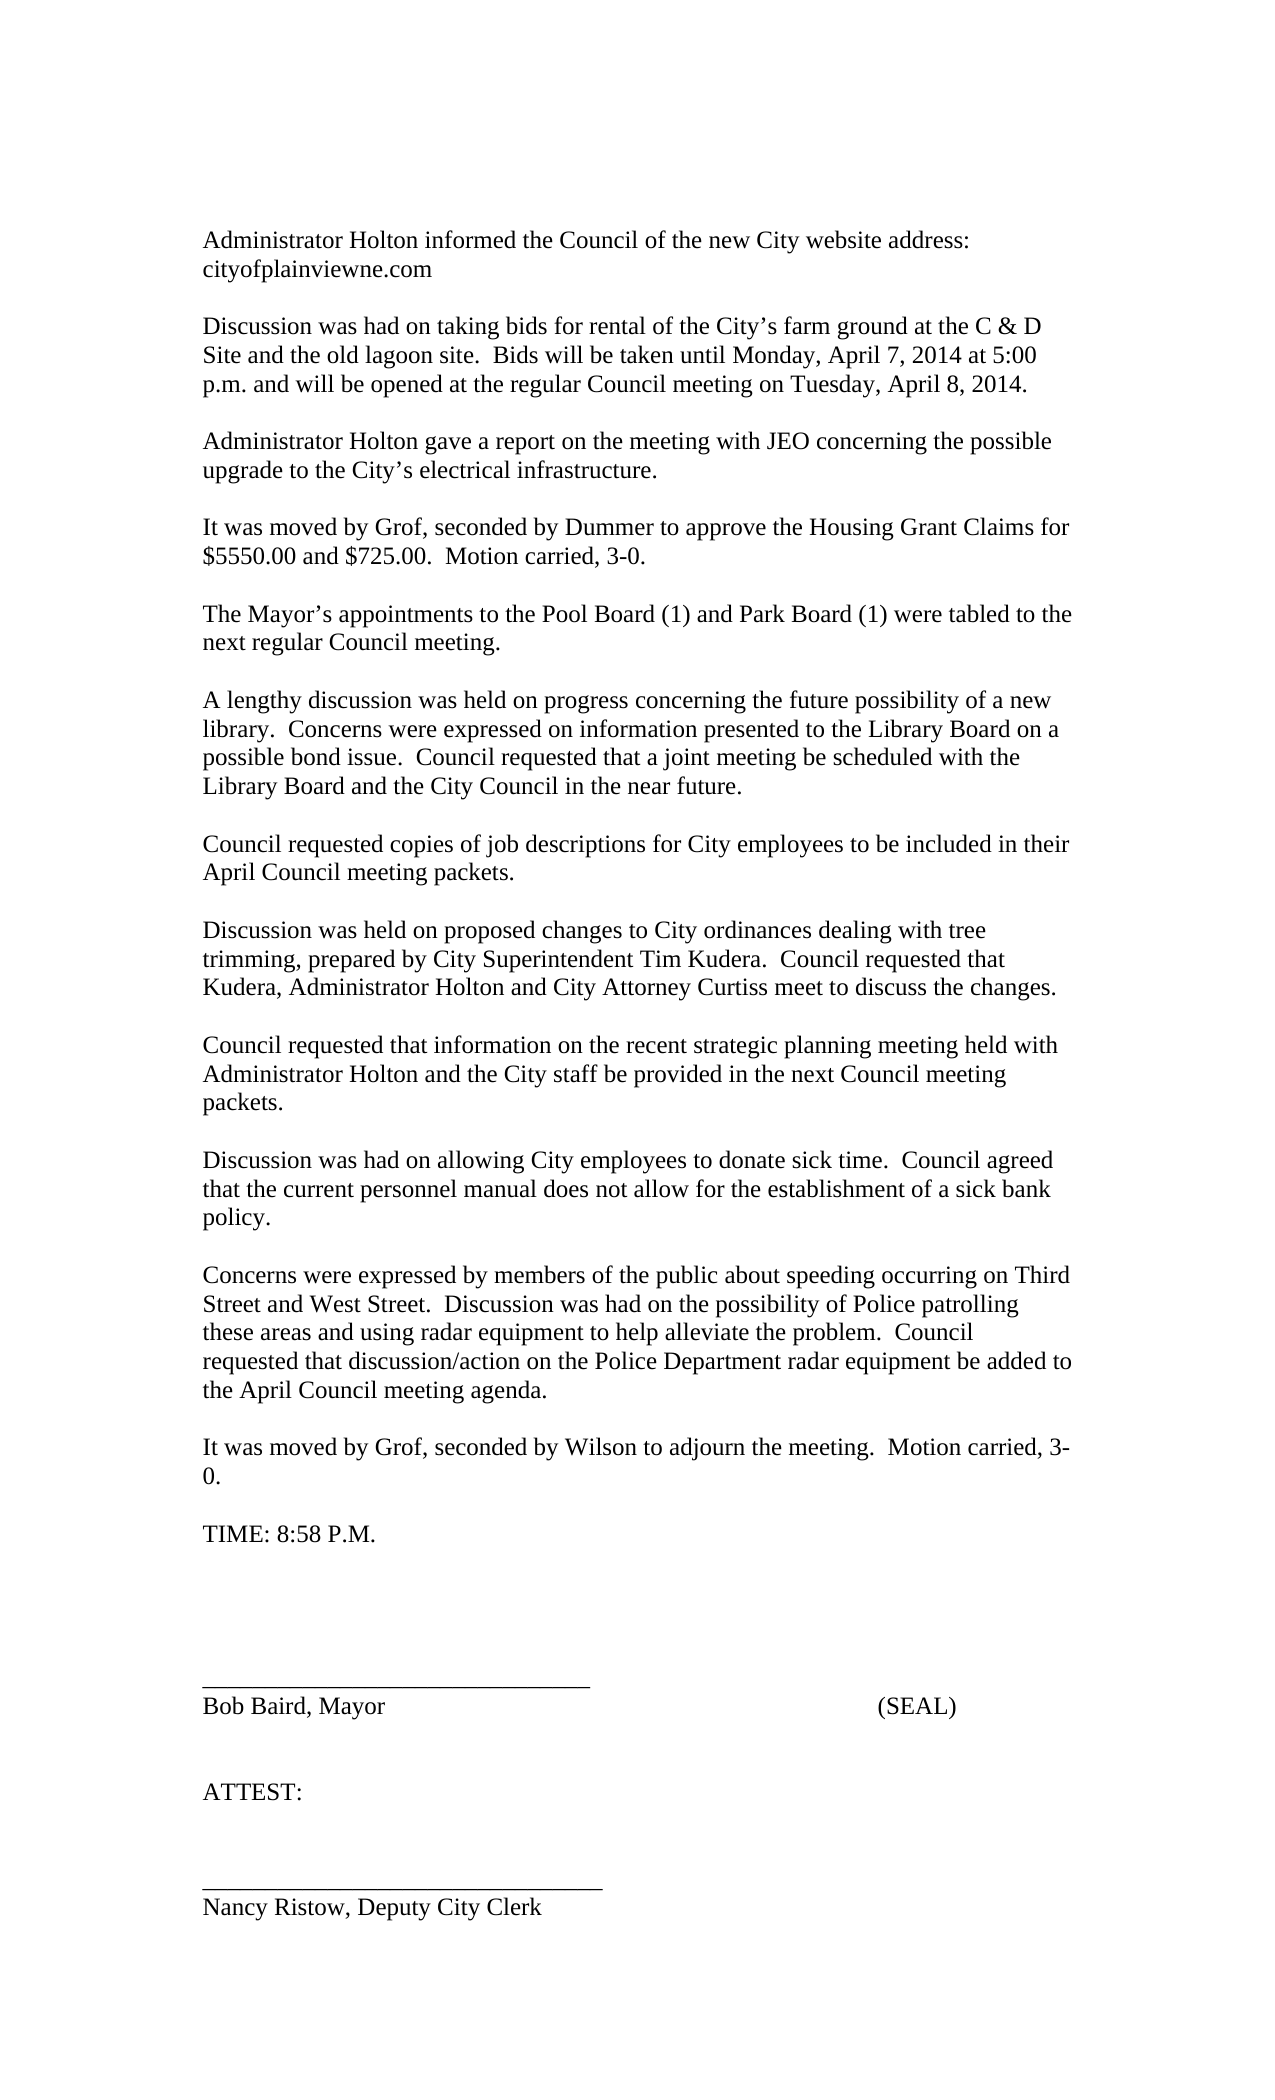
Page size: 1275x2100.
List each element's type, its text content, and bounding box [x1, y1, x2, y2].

text Concerns were expressed by members of the public about speeding occurring on Third Street and West Street. Discussion was had on the possibility of Police patrolling these areas and using radar equipment to help alleviate the problem. Council requested that discussion/action on the Police Department radar equipment be added to [202, 1260, 1072, 1375]
text Administrator Holton informed the Council of the new City website address: cityofplainviewne.com [202, 225, 1072, 282]
text Discussion was had on taking bids for rental of the City’s farm ground at the C & D Site and the old lagoon site. Bids will be taken until Monday, April 7, 2014 at 5:00 p.m. and will be opened at the regular Council meeting on Tuesday, April 8, 2014. [202, 311, 1072, 397]
text the April Council meeting agenda. [202, 1375, 1072, 1404]
text A lengthy discussion was held on progress concerning the future possibility of a new library. Concerns were expressed on information presented to the Library Board on a possible bond issue. Council requested that a joint meeting be scheduled with the Library Board and the City Council in the near future. [202, 685, 1072, 800]
text Bob Baird, Mayor (SEAL) [202, 1691, 1072, 1720]
text It was moved by Grof, seconded by Wilson to adjourn the meeting. Motion carried, 3-0. [202, 1432, 1072, 1490]
text ATTEST: [202, 1777, 1072, 1806]
text Nancy Ristow, Deputy City Clerk [202, 1892, 1072, 1921]
text Council requested that information on the recent strategic planning meeting held with Administrator Holton and the City staff be provided in the next Council meeting packets. [202, 1030, 1072, 1116]
text The Mayor’s appointments to the Pool Board (1) and Park Board (1) were tabled to the next regular Council meeting. [202, 599, 1072, 656]
text Discussion was held on proposed changes to City ordinances dealing with tree trimming, prepared by City Superintendent Tim Kudera. Council requested that Kudera, Administrator Holton and City Attorney Curtiss meet to discuss the changes. [202, 915, 1072, 1001]
text _______________________________ [202, 1662, 1072, 1691]
text Administrator Holton gave a report on the meeting with JEO concerning the possible upgrade to the City’s electrical infrastructure. [202, 426, 1072, 484]
text TIME: 8:58 P.M. [202, 1519, 1072, 1547]
text Council requested copies of job descriptions for City employees to be included in their April Council meeting packets. [202, 829, 1072, 886]
text It was moved by Grof, seconded by Dummer to approve the Housing Grant Claims for $5550.00 and $725.00. Motion carried, 3-0. [202, 512, 1072, 570]
text Discussion was had on allowing City employees to donate sick time. Council agreed that the current personnel manual does not allow for the establishment of a sick bank policy. [202, 1145, 1072, 1231]
text ________________________________ [202, 1864, 1072, 1892]
